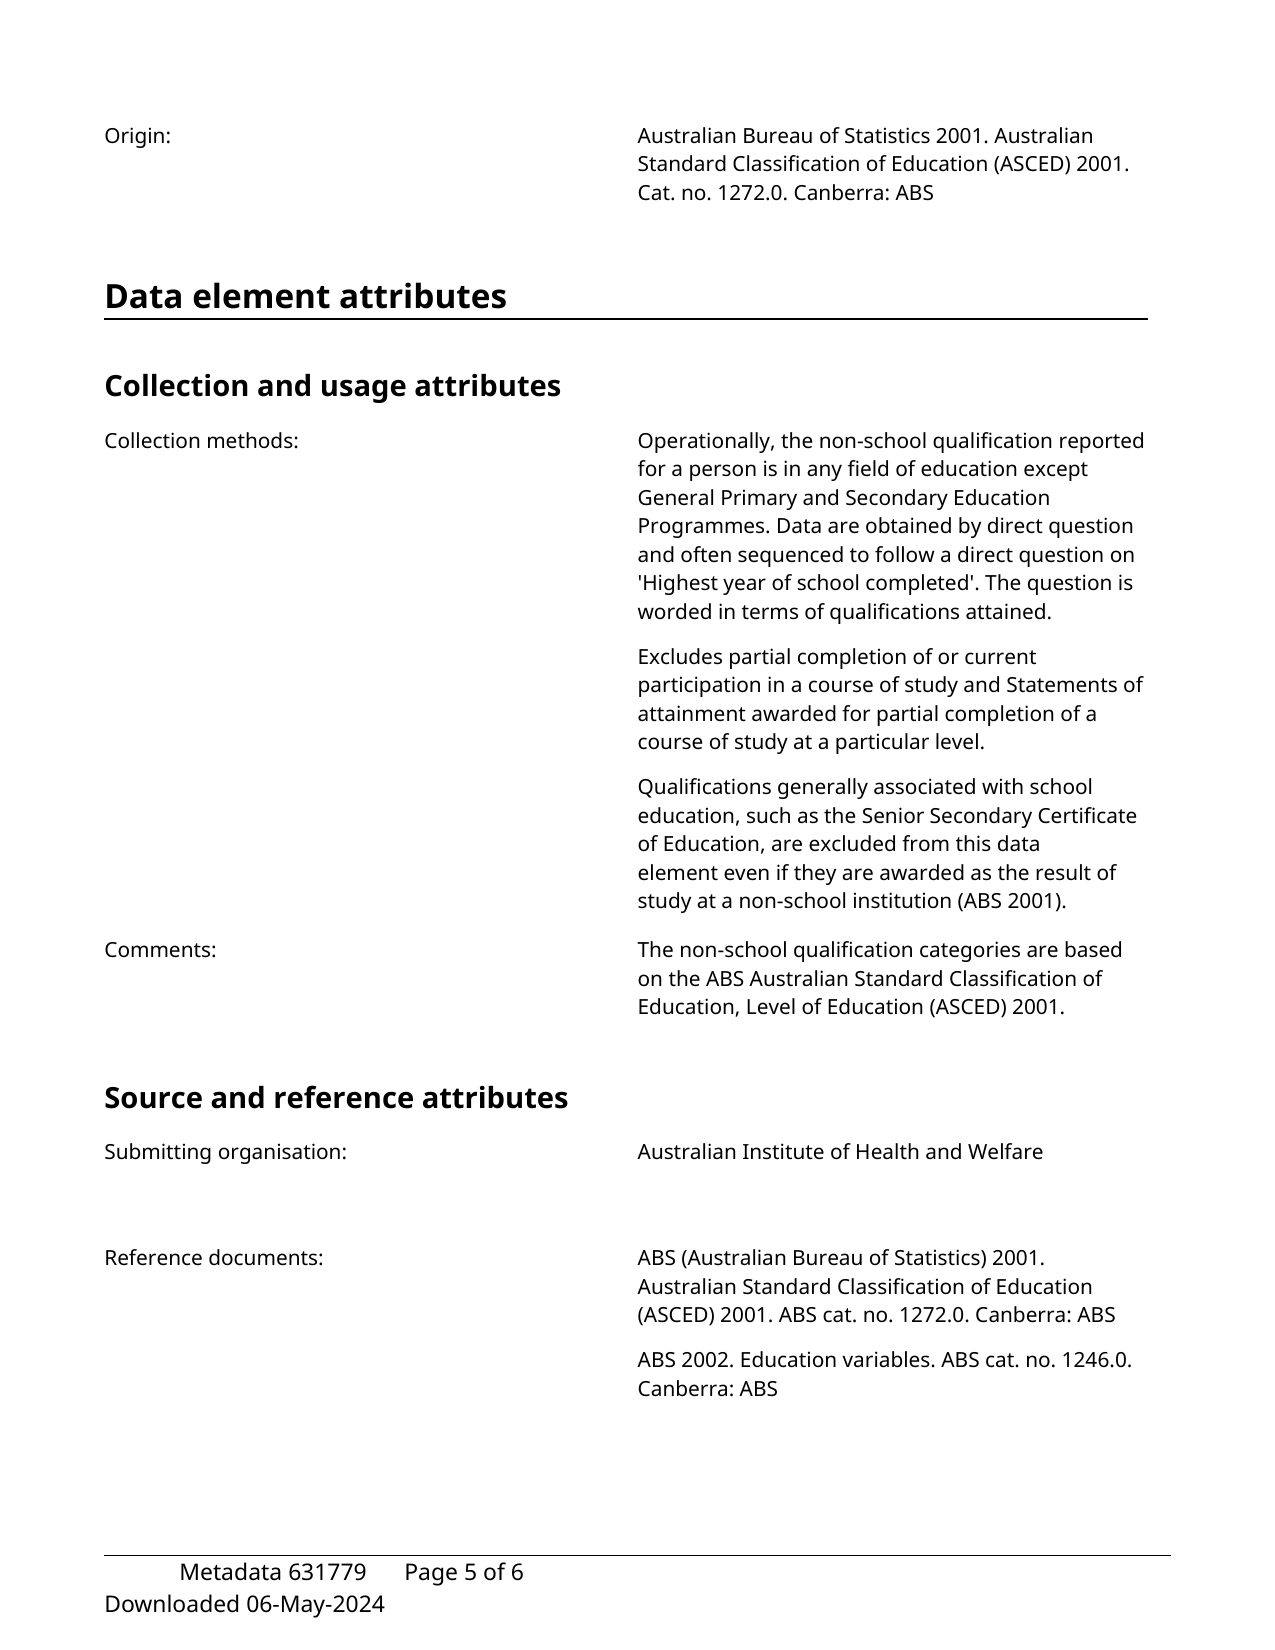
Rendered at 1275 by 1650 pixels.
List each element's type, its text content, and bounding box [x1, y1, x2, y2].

table_cell Operationally, the non-school qualification reported for a person is in any field of education except General Primary and Secondary Education Programmes. Data are obtained by direct question and often sequenced to follow a direct question on 'Highest year of school completed'. The question is worded in terms of qualifications attained. Excludes partial completion of or current participation in a course of study and Statements of attainment awarded for partial completion of a course of study at a particular level. Qualifications generally associated with school education, such as the Senior Secondary Certificate of Education, are excluded from this data element even if they are awarded as the result of study at a non-school institution (ABS 2001). [626, 416, 1159, 925]
table_cell Reference documents: [93, 1233, 626, 1413]
table_cell Collection methods: [93, 416, 626, 925]
table_cell Australian Institute of Health and Welfare [626, 1127, 1159, 1233]
table_cell Collection and usage attributes [93, 320, 1159, 416]
table_cell Source and reference attributes [93, 1031, 1159, 1127]
table_cell Origin: [93, 110, 626, 217]
table_cell Submitting organisation: [93, 1127, 626, 1233]
table_cell Australian Bureau of Statistics 2001. Australian Standard Classification of Education (ASCED) 2001. Cat. no. 1272.0. Canberra: ABS [626, 110, 1159, 217]
table_cell Comments: [93, 925, 626, 1031]
table_cell ABS (Australian Bureau of Statistics) 2001. Australian Standard Classification of Education (ASCED) 2001. ABS cat. no. 1272.0. Canberra: ABS ABS 2002. Education variables. ABS cat. no. 1246.0. Canberra: ABS [626, 1233, 1159, 1413]
table_header Data element attributes [93, 248, 1159, 320]
table_cell The non-school qualification categories are based on the ABS Australian Standard Classification of Education, Level of Education (ASCED) 2001. [626, 925, 1159, 1031]
